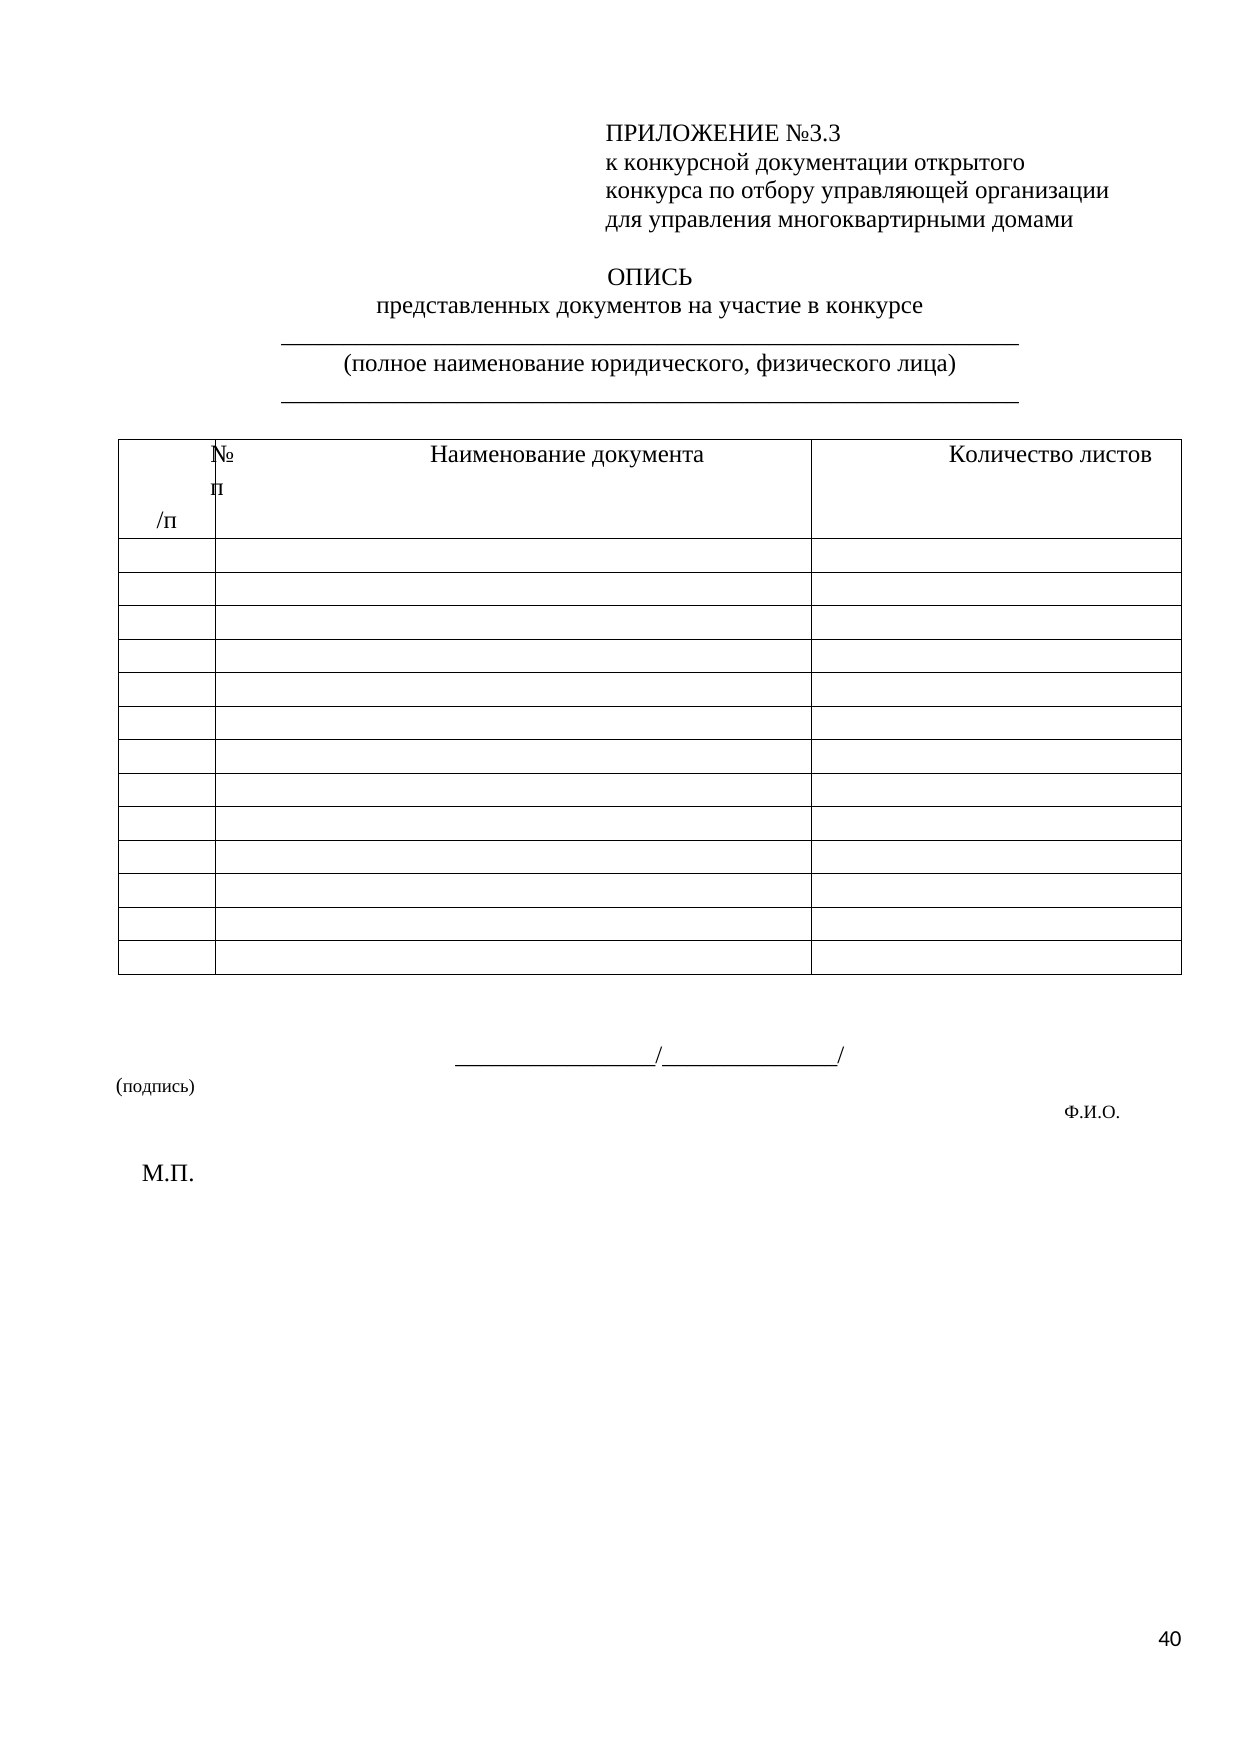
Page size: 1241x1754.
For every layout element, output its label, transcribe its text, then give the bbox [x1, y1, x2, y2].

table_cell [812, 707, 1181, 739]
table_header Наименование документа [216, 440, 811, 538]
table_cell [812, 908, 1181, 940]
table_cell [119, 841, 215, 873]
table_cell [119, 908, 215, 940]
table_cell [812, 573, 1181, 605]
table_cell [216, 606, 811, 638]
table_cell [119, 740, 215, 773]
table_cell [812, 841, 1181, 873]
text ___________________________________________________________ [118, 319, 1181, 348]
table_cell [812, 539, 1181, 571]
table_cell [216, 707, 811, 739]
table_cell [216, 807, 811, 840]
table_cell [812, 807, 1181, 840]
table_cell [216, 740, 811, 773]
table_cell [119, 807, 215, 840]
table_cell [119, 573, 215, 605]
text представленных документов на участие в конкурсе [118, 291, 1181, 319]
text к конкурсной документации открытого [118, 147, 1181, 176]
table_cell [216, 539, 811, 571]
table_header № п/п [119, 440, 215, 538]
text (полное наименование юридического, физического лица) [118, 348, 1181, 377]
table_cell [216, 908, 811, 940]
text ________________/______________/ [118, 1040, 1181, 1069]
table_cell [119, 774, 215, 806]
table_cell [216, 640, 811, 672]
table_cell [216, 573, 811, 605]
text ПРИЛОЖЕНИЕ №3.3 [118, 118, 1181, 147]
table_cell [812, 941, 1181, 974]
table_cell [216, 841, 811, 873]
table_cell [216, 673, 811, 706]
table_cell [119, 941, 215, 974]
table_cell [812, 874, 1181, 907]
table_cell [812, 606, 1181, 638]
text ___________________________________________________________ [118, 377, 1181, 406]
table_cell [119, 606, 215, 638]
table_header Количество листов [812, 440, 1181, 538]
table_cell [812, 740, 1181, 773]
text ОПИСЬ [118, 262, 1181, 291]
table_cell [119, 640, 215, 672]
text конкурса по отбору управляющей организации [118, 176, 1181, 204]
text М.П. [118, 1158, 1181, 1187]
table_cell [119, 539, 215, 571]
table_cell [812, 673, 1181, 706]
table_cell [216, 874, 811, 907]
table_cell [812, 774, 1181, 806]
table_cell [216, 941, 811, 974]
text (подпись) Ф.И.О. [100, 1073, 1181, 1122]
table_cell [216, 774, 811, 806]
table_cell [812, 640, 1181, 672]
text для управления многоквартирными домами [118, 204, 1181, 233]
table_cell [119, 707, 215, 739]
table_cell [119, 673, 215, 706]
table_cell [119, 874, 215, 907]
